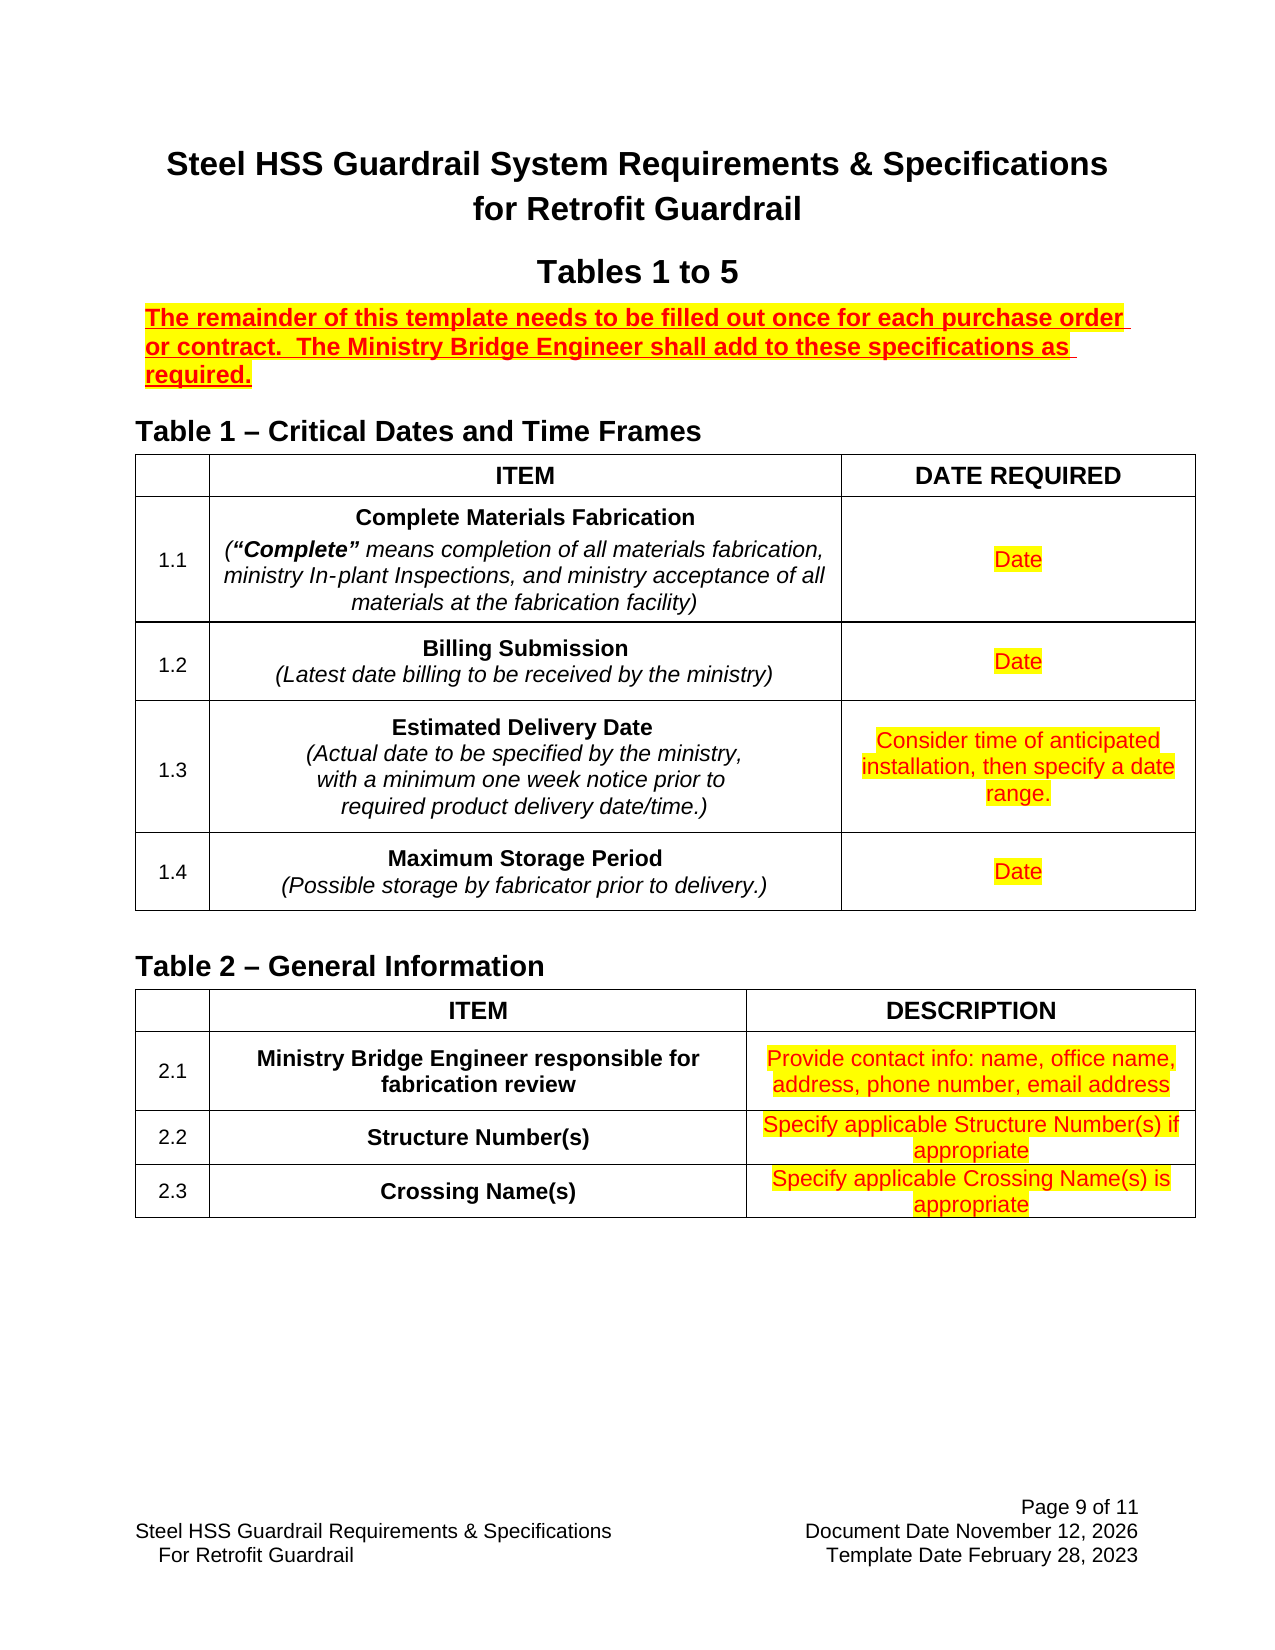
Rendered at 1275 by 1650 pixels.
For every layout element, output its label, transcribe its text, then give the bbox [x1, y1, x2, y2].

table_cell 1.2 [136, 623, 209, 700]
table_cell 2.3 [136, 1165, 209, 1217]
table_cell 2.1 [136, 1032, 209, 1110]
table_cell Specify applicable Structure Number(s) if appropriate [1029, 1111, 1195, 1163]
table_cell 1.4 [136, 833, 209, 910]
text Table 1 – Critical Dates and Time Frames [135, 414, 1140, 448]
text Table 2 – General Information [135, 949, 1140, 982]
table_cell Estimated Delivery Date (Actual date to be specified by the ministry, with a minimum one week notice prior to required product delivery date/time.) [210, 701, 841, 832]
table_cell Crossing Name(s) [210, 1165, 746, 1217]
table_cell Specify applicable Crossing Name(s) is appropriate [1029, 1165, 1195, 1217]
table_cell Maximum Storage Period (Possible storage by fabricator prior to delivery.) [210, 833, 841, 910]
table_cell 2.2 [136, 1111, 209, 1163]
table_cell Complete Materials Fabrication (“Complete” means completion of all materials fabrication, ministry In-plant Inspections, and ministry acceptance of all materials at the fabrication facility) [210, 497, 841, 621]
table_cell Provide contact info: name, office name, address, phone number, email address [747, 1032, 1195, 1110]
table_header DESCRIPTION [747, 990, 1195, 1031]
table_cell Date [842, 497, 1195, 621]
text Steel HSS Guardrail System Requirements & Specifications [135, 144, 1140, 182]
table_header DATE REQUIRED [842, 455, 1195, 496]
table_cell Consider time of anticipated installation, then specify a date range. [842, 701, 1195, 832]
table_cell Billing Submission (Latest date billing to be received by the ministry) [210, 623, 841, 700]
table_cell 1.1 [136, 497, 209, 621]
table_cell 1.3 [136, 701, 209, 832]
table_header [136, 455, 209, 496]
table_cell Specify applicable Structure Number(s) if appropriate [747, 1111, 913, 1163]
table_header ITEM [210, 990, 746, 1031]
table_header ITEM [210, 455, 841, 496]
table_cell Structure Number(s) [210, 1111, 746, 1163]
list The remainder of this template needs to be filled out once for each purchase order or contract. The Ministry Bridge Engineer shall add to these specifications as required. [252, 303, 1140, 389]
table_cell Date [842, 623, 1195, 700]
table_cell Ministry Bridge Engineer responsible for fabrication review [210, 1032, 746, 1110]
table_cell Date [842, 833, 1195, 910]
text Tables 1 to 5 [135, 252, 1140, 290]
table_header [136, 990, 209, 1031]
text for Retrofit Guardrail [135, 188, 1140, 227]
table_cell Specify applicable Crossing Name(s) is appropriate [747, 1165, 913, 1217]
